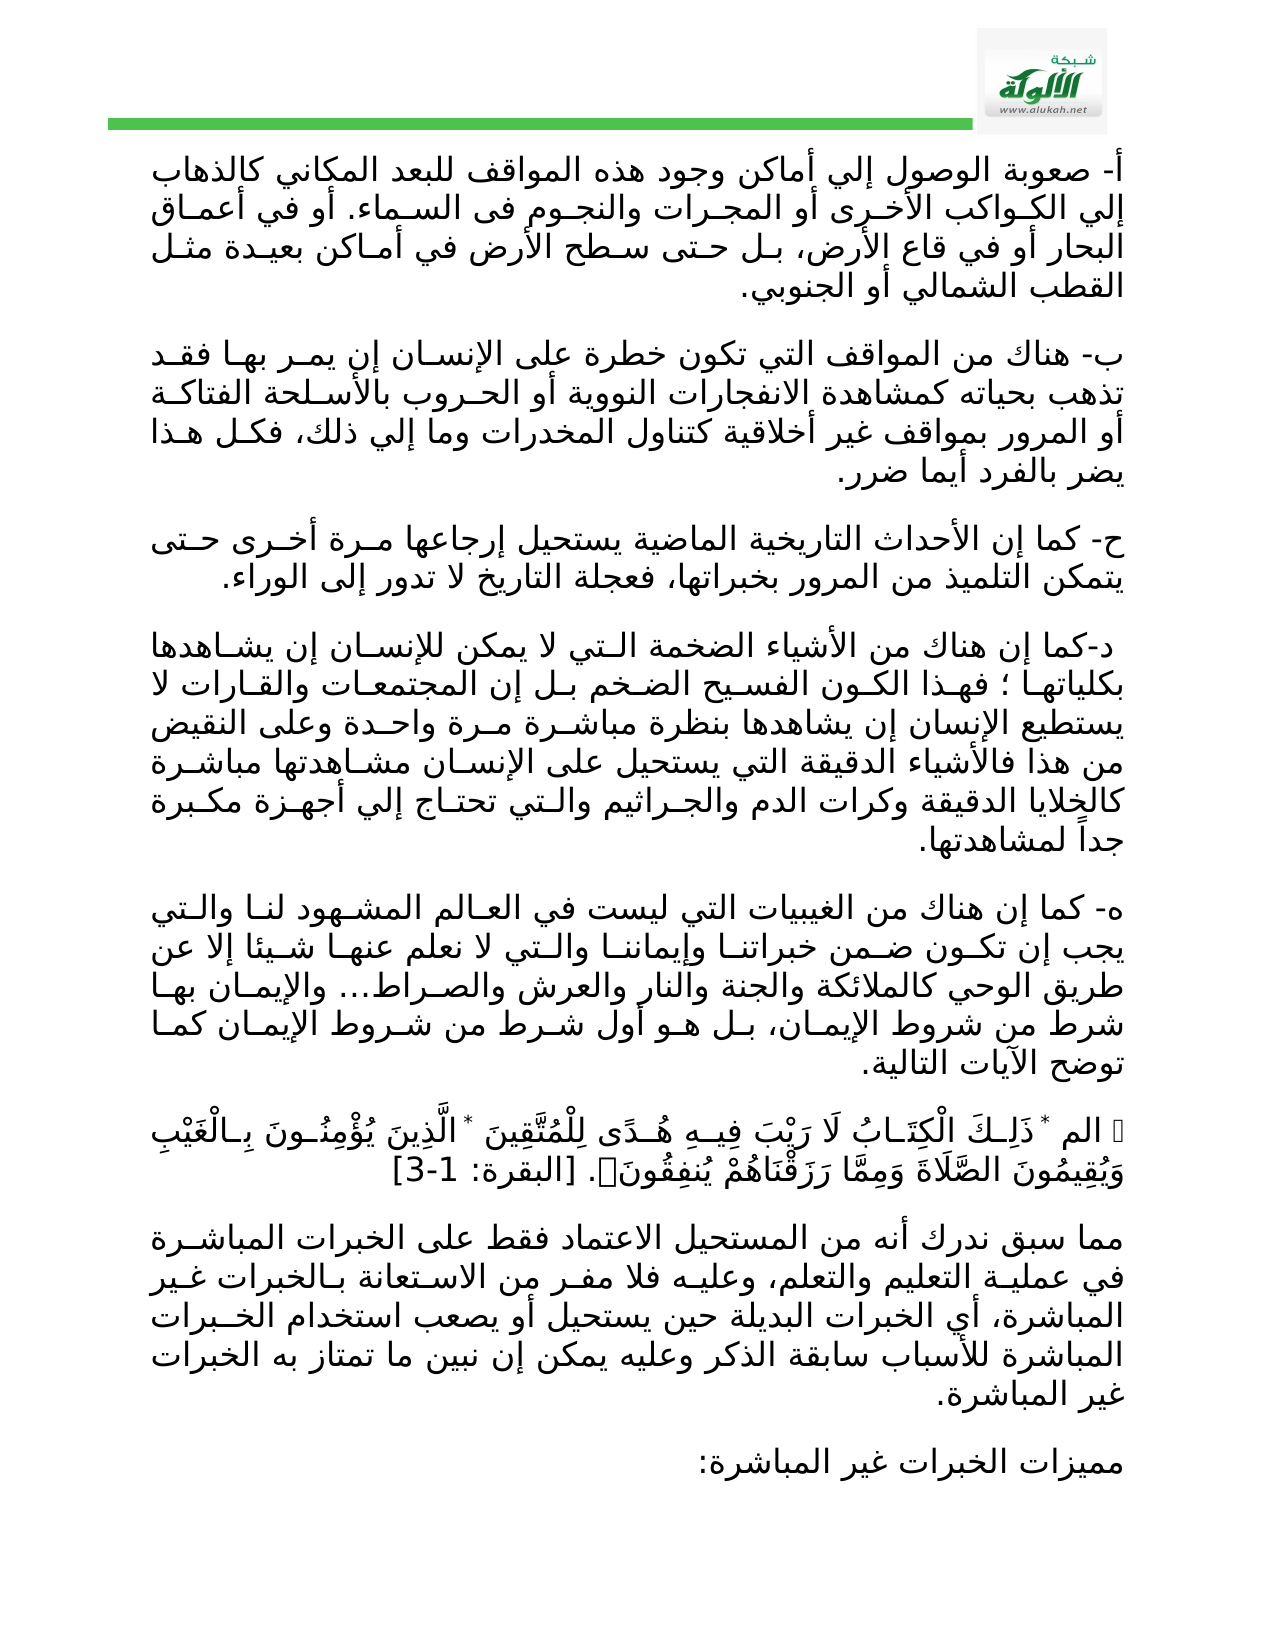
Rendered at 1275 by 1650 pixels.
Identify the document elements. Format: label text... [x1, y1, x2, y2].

text أ- صعوبة الوصول إلي أماكن وجود هذه المواقف للبعد المكاني كالذهاب إلي الكواكب الأخرى أو المجرات والنجوم فى السماء. أو في أعماق البحار أو في قاع الأرض، بل حتى سطح الأرض في أماكن بعيدة مثل القطب الشمالي أو الجنوبي. [150, 150, 1125, 305]
text ح- كما إن الأحداث التاريخية الماضية يستحيل إرجاعها مرة أخرى حتى يتمكن التلميذ من المرور بخبراتها، فعجلة التاريخ لا تدور إلى الوراء. [150, 519, 1125, 597]
text ه- كما إن هناك من الغيبيات التي ليست في العالم المشهود لنا والتي يجب إن تكون ضمن خبراتنا وإيماننا والتي لا نعلم عنها شيئا إلا عن طريق الوحي كالملائكة والجنة والنار والعرش والصراط… والإيمان بها شرط من شروط الإيمان، بل هو أول شرط من شروط الإيمان كما توضح الآيات التالية. [150, 888, 1125, 1083]
text مميزات الخبرات غير المباشرة: [150, 1442, 1125, 1481]
text ب- هناك من المواقف التي تكون خطرة على الإنسان إن يمر بها فقد تذهب بحياته كمشاهدة الانفجارات النووية أو الحروب بالأسلحة الفتاكة أو المرور بمواقف غير أخلاقية كتناول المخدرات وما إلي ذلك، فكل هذا يضر بالفرد أيما ضرر. [150, 334, 1125, 490]
text مما سبق ندرك أنه من المستحيل الاعتماد فقط على الخبرات المباشرة في عملية التعليم والتعلم، وعليه فلا مفر من الاستعانة بالخبرات غير المباشرة، أي الخبرات البديلة حين يستحيل أو يصعب استخدام الخبرات المباشرة للأسباب سابقة الذكر وعليه يمكن إن نبين ما تمتاز به الخبرات غير المباشرة. [150, 1219, 1125, 1413]
text الم * ذَلِكَ الْكِتَابُ لَا رَيْبَ فِيهِ هُدًى لِلْمُتَّقِينَ * الَّذِينَ يُؤْمِنُونَ بِالْغَيْبِ وَيُقِيمُونَ الصَّلَاةَ وَمِمَّا رَزَقْنَاهُمْ يُنفِقُونَ. [البقرة: 1-3] [150, 1112, 1125, 1189]
text د-كما إن هناك من الأشياء الضخمة التي لا يمكن للإنسان إن يشاهدها بكلياتها ؛ فهذا الكون الفسيح الضخم بل إن المجتمعات والقارات لا يستطيع الإنسان إن يشاهدها بنظرة مباشرة مرة واحدة وعلى النقيض من هذا فالأشياء الدقيقة التي يستحيل على الإنسان مشاهدتها مباشرة كالخلايا الدقيقة وكرات الدم والجراثيم والتي تحتاج إلي أجهزة مكبرة جداً لمشاهدتها. [150, 626, 1125, 859]
